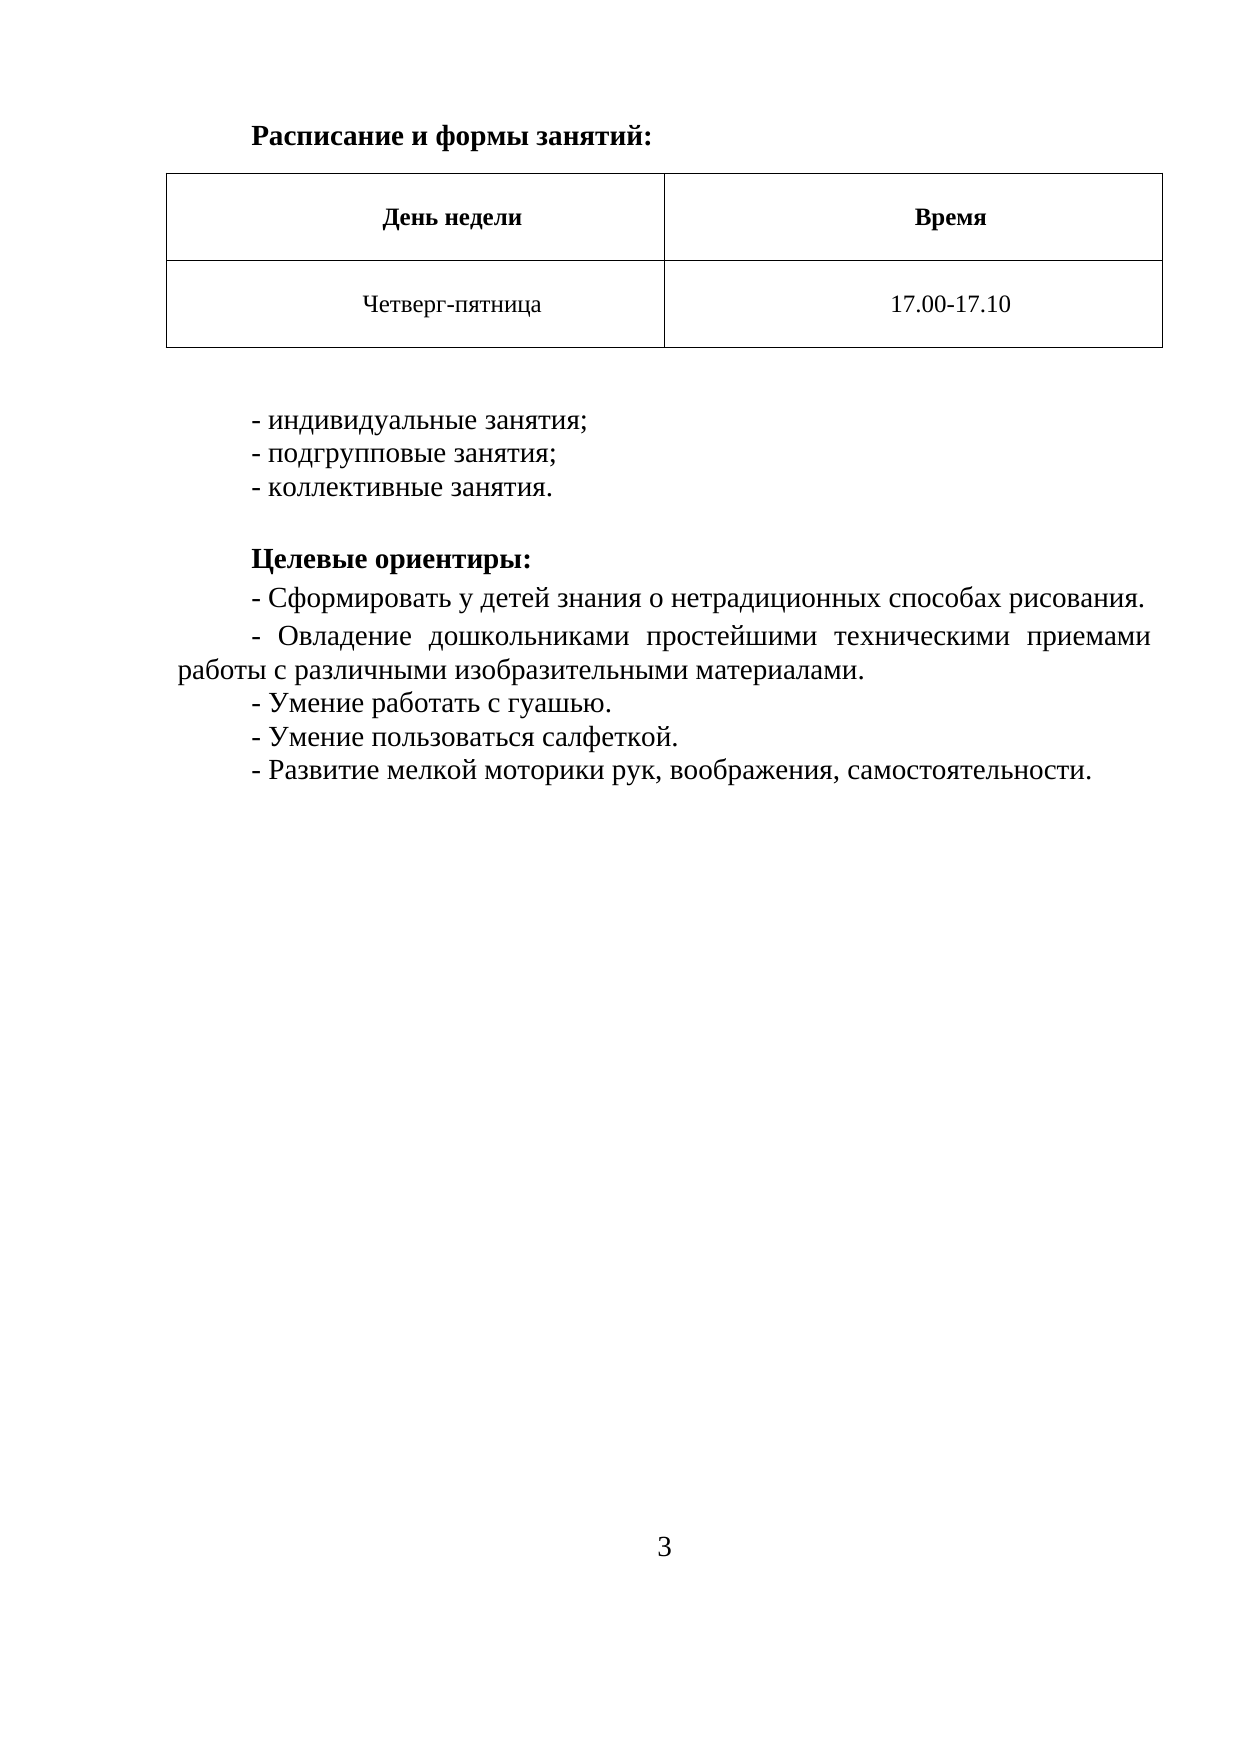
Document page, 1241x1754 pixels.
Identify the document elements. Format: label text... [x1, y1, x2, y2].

text - Развитие мелкой моторики рук, воображения, самостоятельности. [177, 752, 1152, 786]
text - Умение работать с гуашью. [177, 685, 1152, 719]
table_cell Четверг-пятница [167, 261, 664, 347]
text Целевые ориентиры: [177, 541, 1152, 575]
text - подгрупповые занятия; [177, 436, 1152, 469]
text - Умение пользоваться салфеткой. [177, 719, 1152, 752]
text - Сформировать у детей знания о нетрадиционных способах рисования. [177, 580, 1152, 613]
text Расписание и формы занятий: [177, 118, 1152, 152]
text 3 [177, 1529, 1152, 1562]
text - Овладение дошкольниками простейшими техническими приемами работы с различными изобразительными материалами. [177, 618, 1152, 685]
text - коллективные занятия. [177, 469, 1152, 503]
text - индивидуальные занятия; [177, 402, 1152, 436]
table_header Время [665, 174, 1162, 260]
table_cell 17.00-17.10 [665, 261, 1162, 347]
table_header День недели [167, 174, 664, 260]
